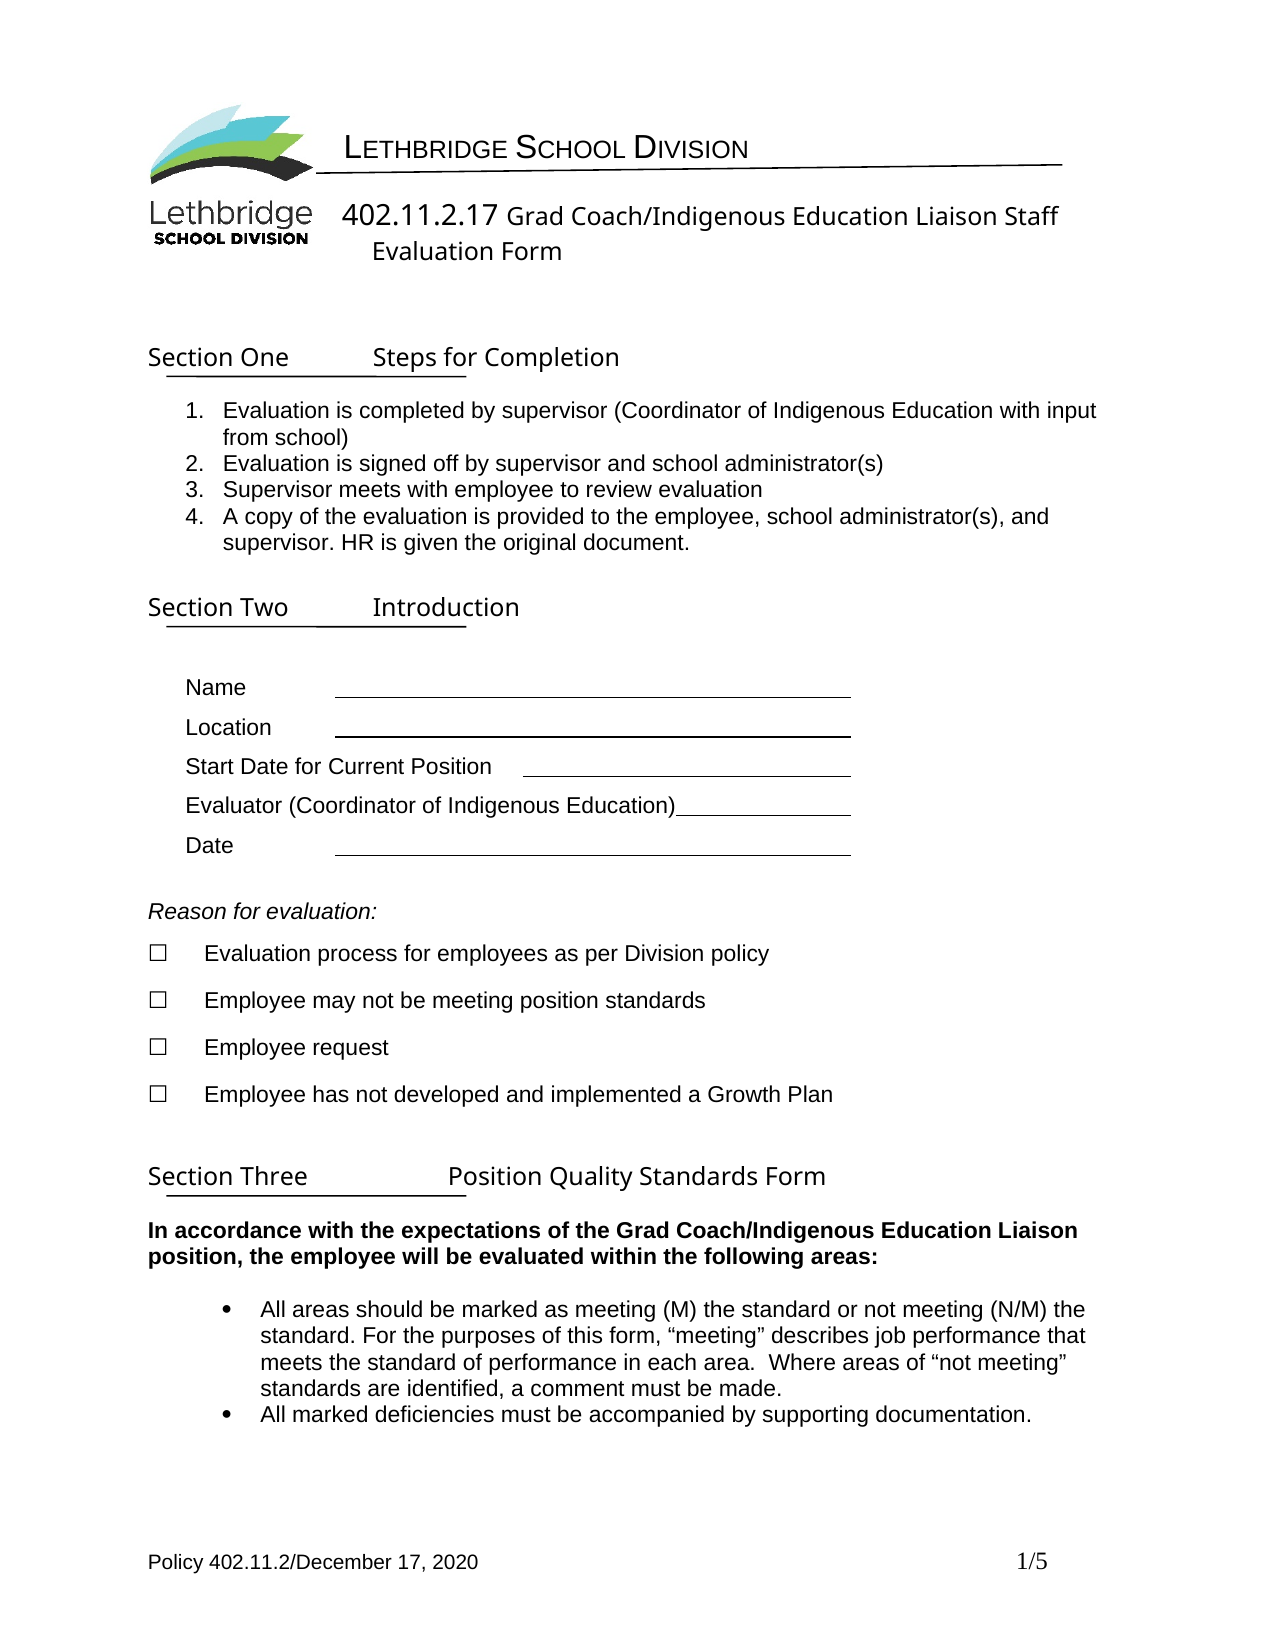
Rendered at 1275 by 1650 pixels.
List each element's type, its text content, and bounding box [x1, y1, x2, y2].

text Location [148, 713, 1127, 740]
text LETHBRIDGE SCHOOL DIVISION [316, 127, 1127, 166]
text Employee request [148, 1031, 1127, 1062]
list Supervisor meets with employee to review evaluation [185, 476, 1127, 503]
text Evaluation process for employees as per Division policy [148, 937, 1127, 968]
picture [147, 102, 316, 248]
subtitle Section Three Position Quality Standards Form [148, 1159, 1127, 1193]
list All areas should be marked as meeting (M) the standard or not meeting (N/M) the standard. For the purposes of this form, “meeting” describes job performance that meets the standard of performance in each area. Where areas of “not meeting” standards are identified, a comment must be made. [223, 1296, 1127, 1401]
subtitle Section One Steps for Completion [148, 339, 1127, 373]
text In accordance with the expectations of the Grad Coach/Indigenous Education Liaison position, the employee will be evaluated within the following areas: [148, 1217, 1127, 1269]
text 402.11.2.17 Grad Coach/Indigenous Education Liaison Staff Evaluation Form [148, 194, 1127, 268]
list Evaluation is completed by supervisor (Coordinator of Indigenous Education with input from school) [185, 397, 1127, 450]
subtitle Section Two Introduction [148, 589, 1127, 624]
text Employee has not developed and implemented a Growth Plan [148, 1078, 1127, 1109]
list A copy of the evaluation is provided to the employee, school administrator(s), and supervisor. HR is given the original document. [185, 503, 1127, 556]
text Date [148, 832, 1127, 858]
list All marked deficiencies must be accompanied by supporting documentation. [223, 1401, 1127, 1428]
text Employee may not be meeting position standards [148, 984, 1127, 1015]
list Evaluation is signed off by supervisor and school administrator(s) [185, 450, 1127, 476]
text Name [148, 674, 1127, 700]
text Reason for evaluation: [148, 898, 1127, 924]
text Evaluator (Coordinator of Indigenous Education) [148, 792, 1127, 819]
text Start Date for Current Position [148, 753, 1127, 779]
